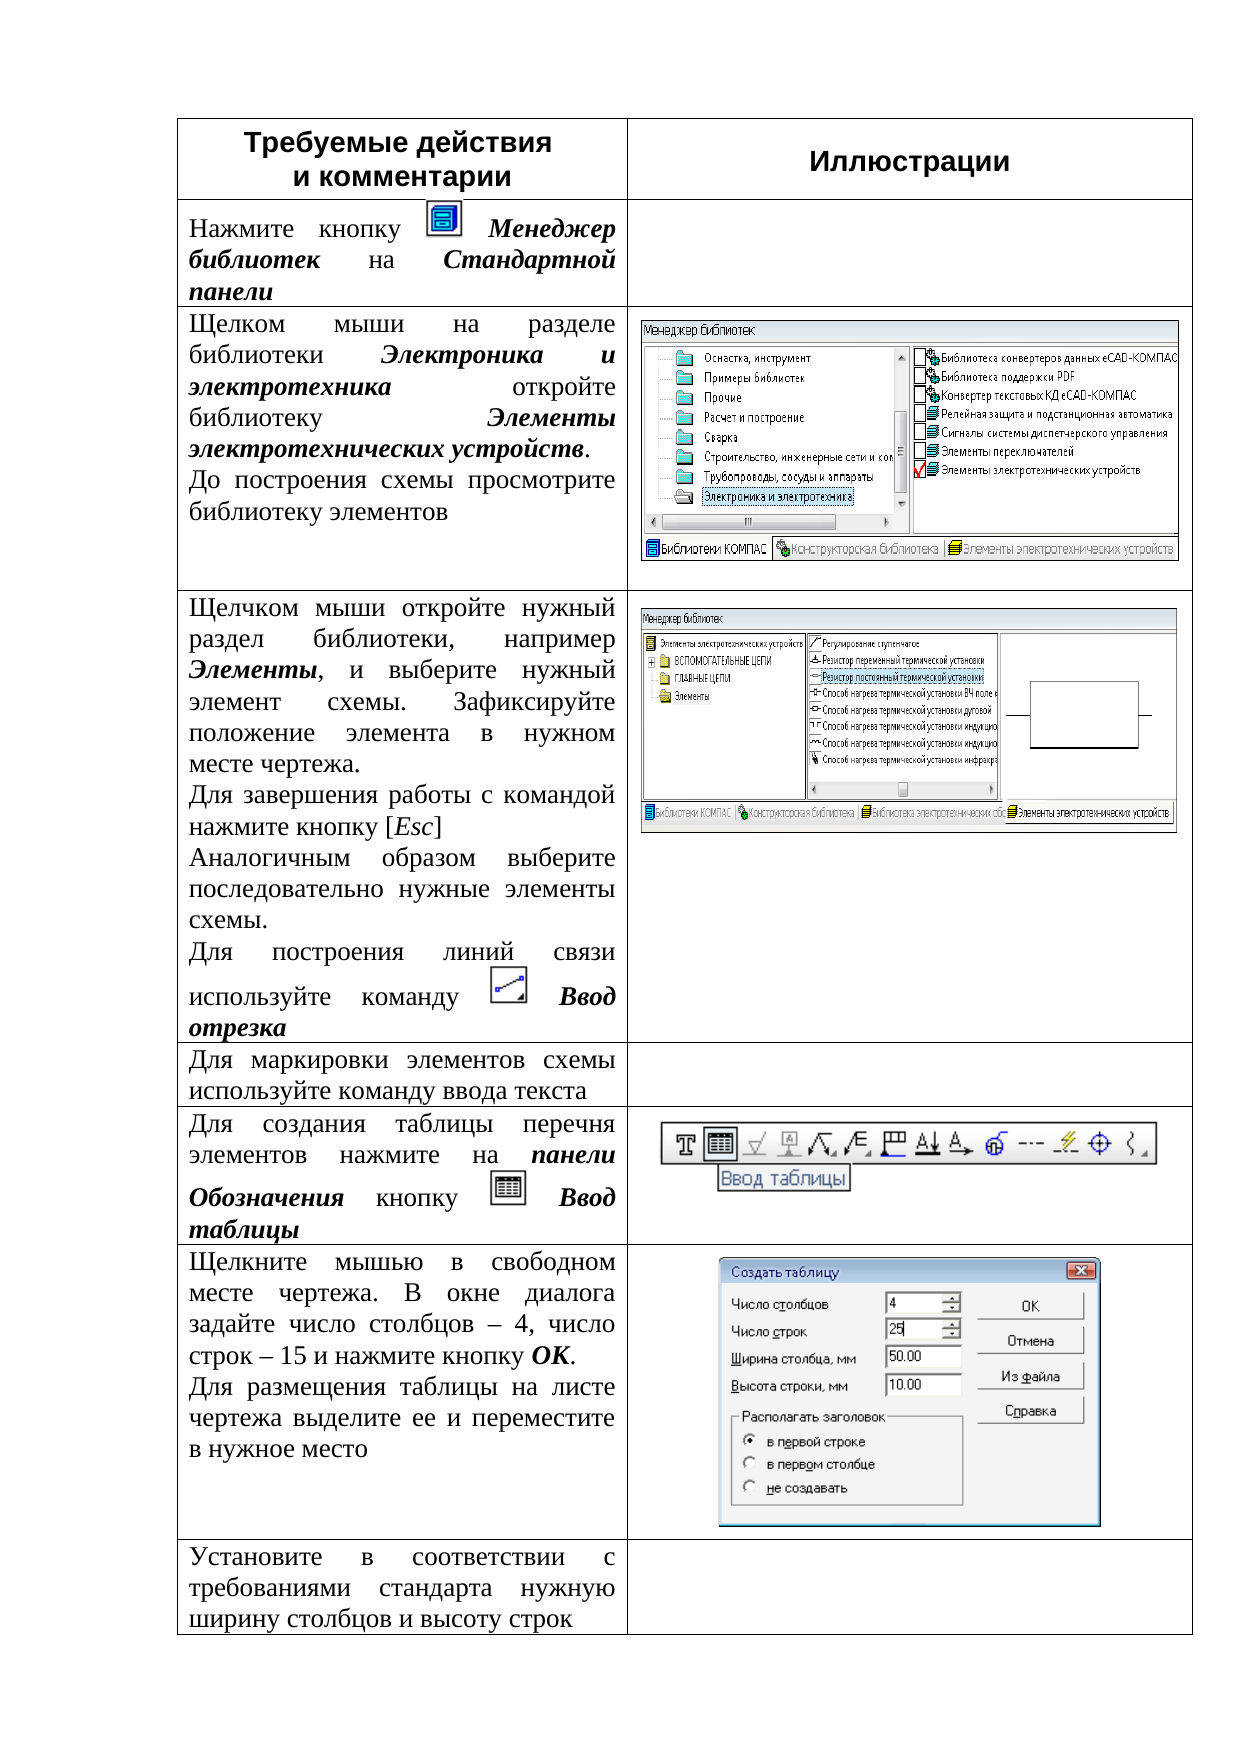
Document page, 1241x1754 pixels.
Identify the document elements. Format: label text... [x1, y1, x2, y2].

table_cell [628, 1107, 1192, 1244]
picture [489, 965, 529, 1005]
table_cell Щелкните мышью в свободном месте чертежа. В окне диалога задайте число столбцов – 4, число строк – 15 и нажмите кнопку ОК. Для размещения таблицы на листе чертежа выделите ее и переместите в нужное место [178, 1245, 627, 1539]
table_cell [628, 307, 1192, 590]
picture [718, 1257, 1101, 1527]
table_cell [628, 200, 1192, 306]
table_header Иллюстрации [628, 119, 1192, 199]
table_cell Для создания таблицы перечня элементов нажмите на панели Обозначения кнопку Ввод таблицы [178, 1107, 627, 1244]
picture [638, 319, 1182, 565]
table_cell Щелчком мыши откройте нужный раздел библиотеки, например Элементы, и выберите нужный элемент схемы. Зафиксируйте положение элемента в нужном месте чертежа. Для завершения работы с командой нажмите кнопку [Esc] Аналогичным образом выберите последовательно нужные элементы схемы. Для построения линий связи используйте команду Ввод отрезка [178, 591, 627, 1042]
table_cell [628, 1043, 1192, 1106]
table_cell Щелком мыши на разделе библиотеки Электроника и электротехника откройте библиотеку Элементы электротехнических устройств. До построения схемы просмотрите библиотеку элементов [178, 307, 627, 590]
table_cell [628, 591, 1192, 1042]
table_cell Для маркировки элементов схемы используйте команду ввода текста [178, 1043, 627, 1106]
table_cell Нажмите кнопку Менеджер библиотек на Стандартной панели [178, 200, 627, 306]
picture [640, 603, 1180, 838]
table_cell [628, 1540, 1192, 1633]
picture [489, 1169, 528, 1207]
picture [425, 199, 464, 238]
table_header Требуемые действия и комментарии [178, 119, 627, 199]
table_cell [178, 1540, 627, 1633]
picture [658, 1119, 1161, 1195]
table_cell [628, 1245, 1192, 1539]
